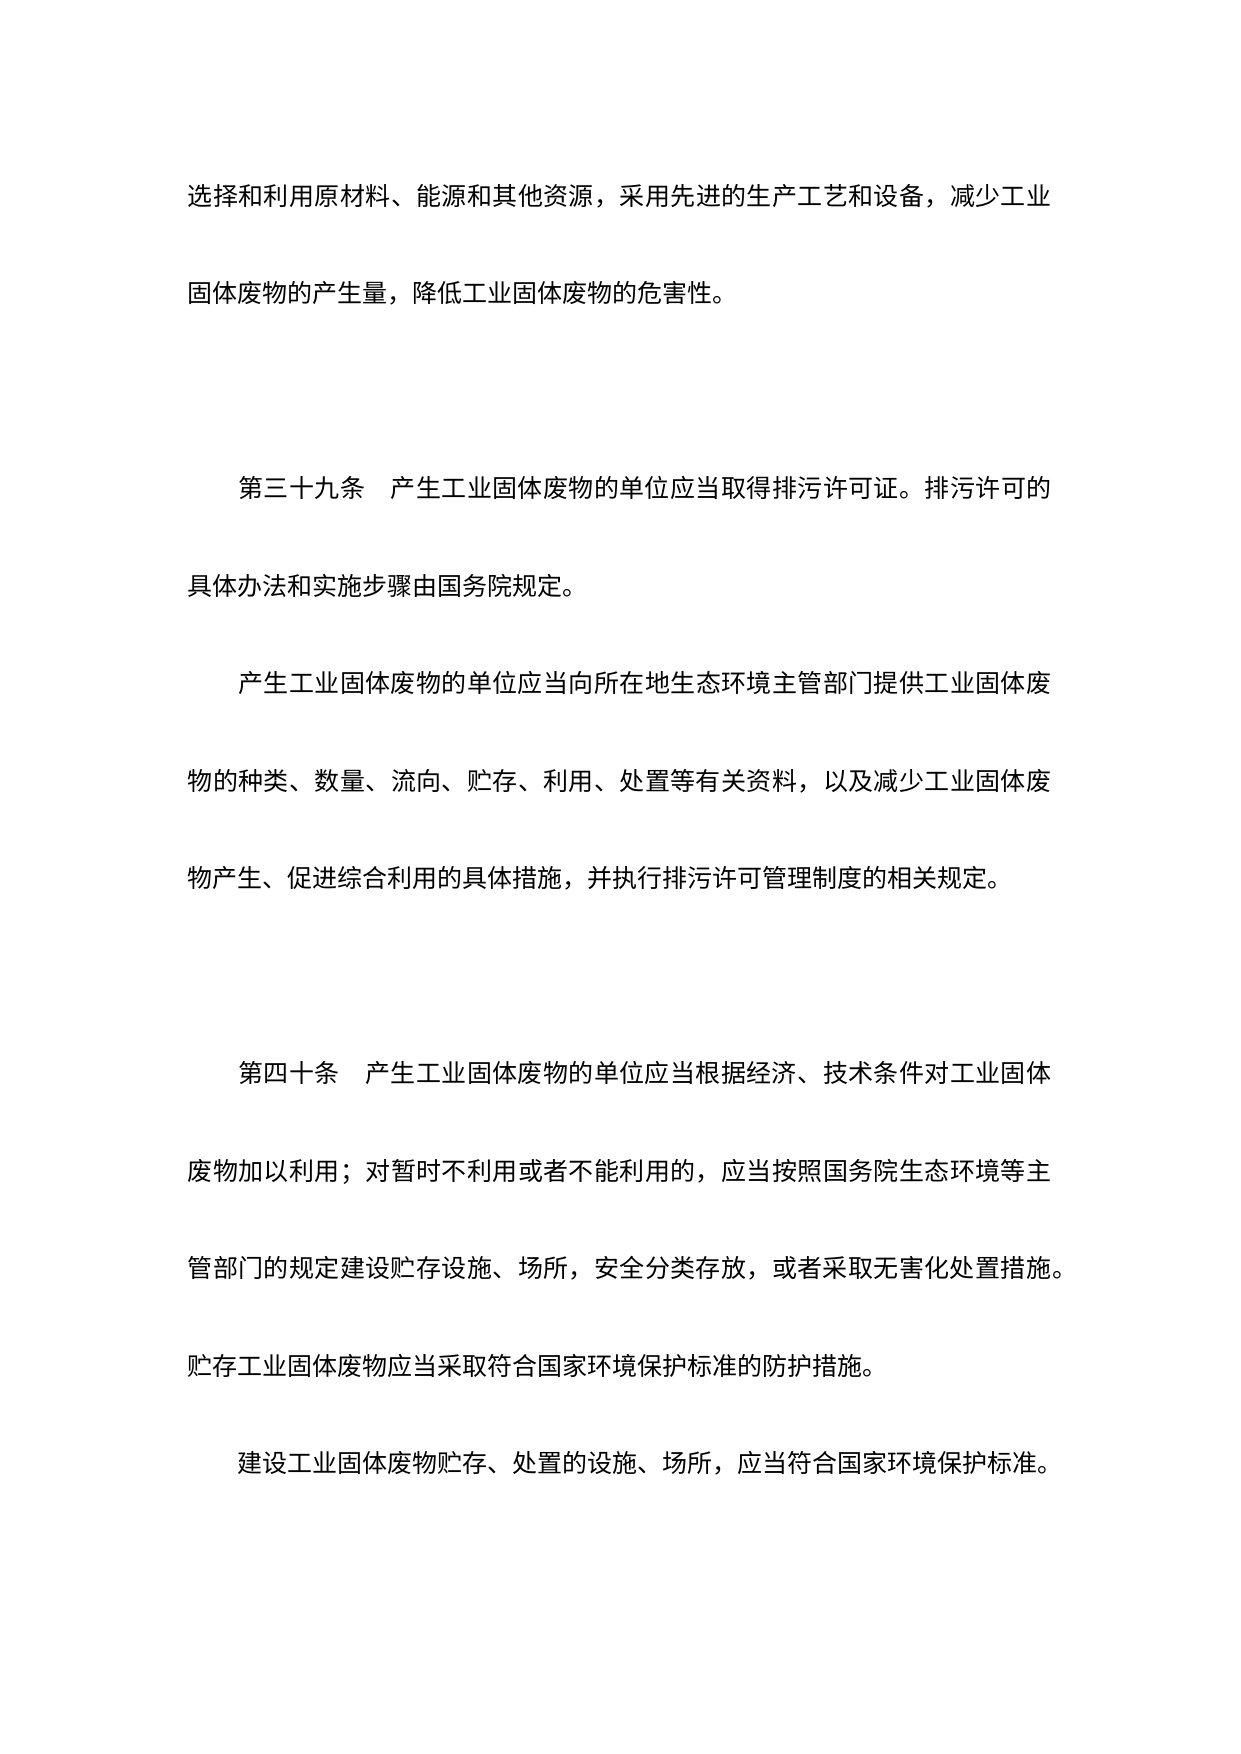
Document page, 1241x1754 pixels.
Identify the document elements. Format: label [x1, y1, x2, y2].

text [187, 162, 1053, 1494]
